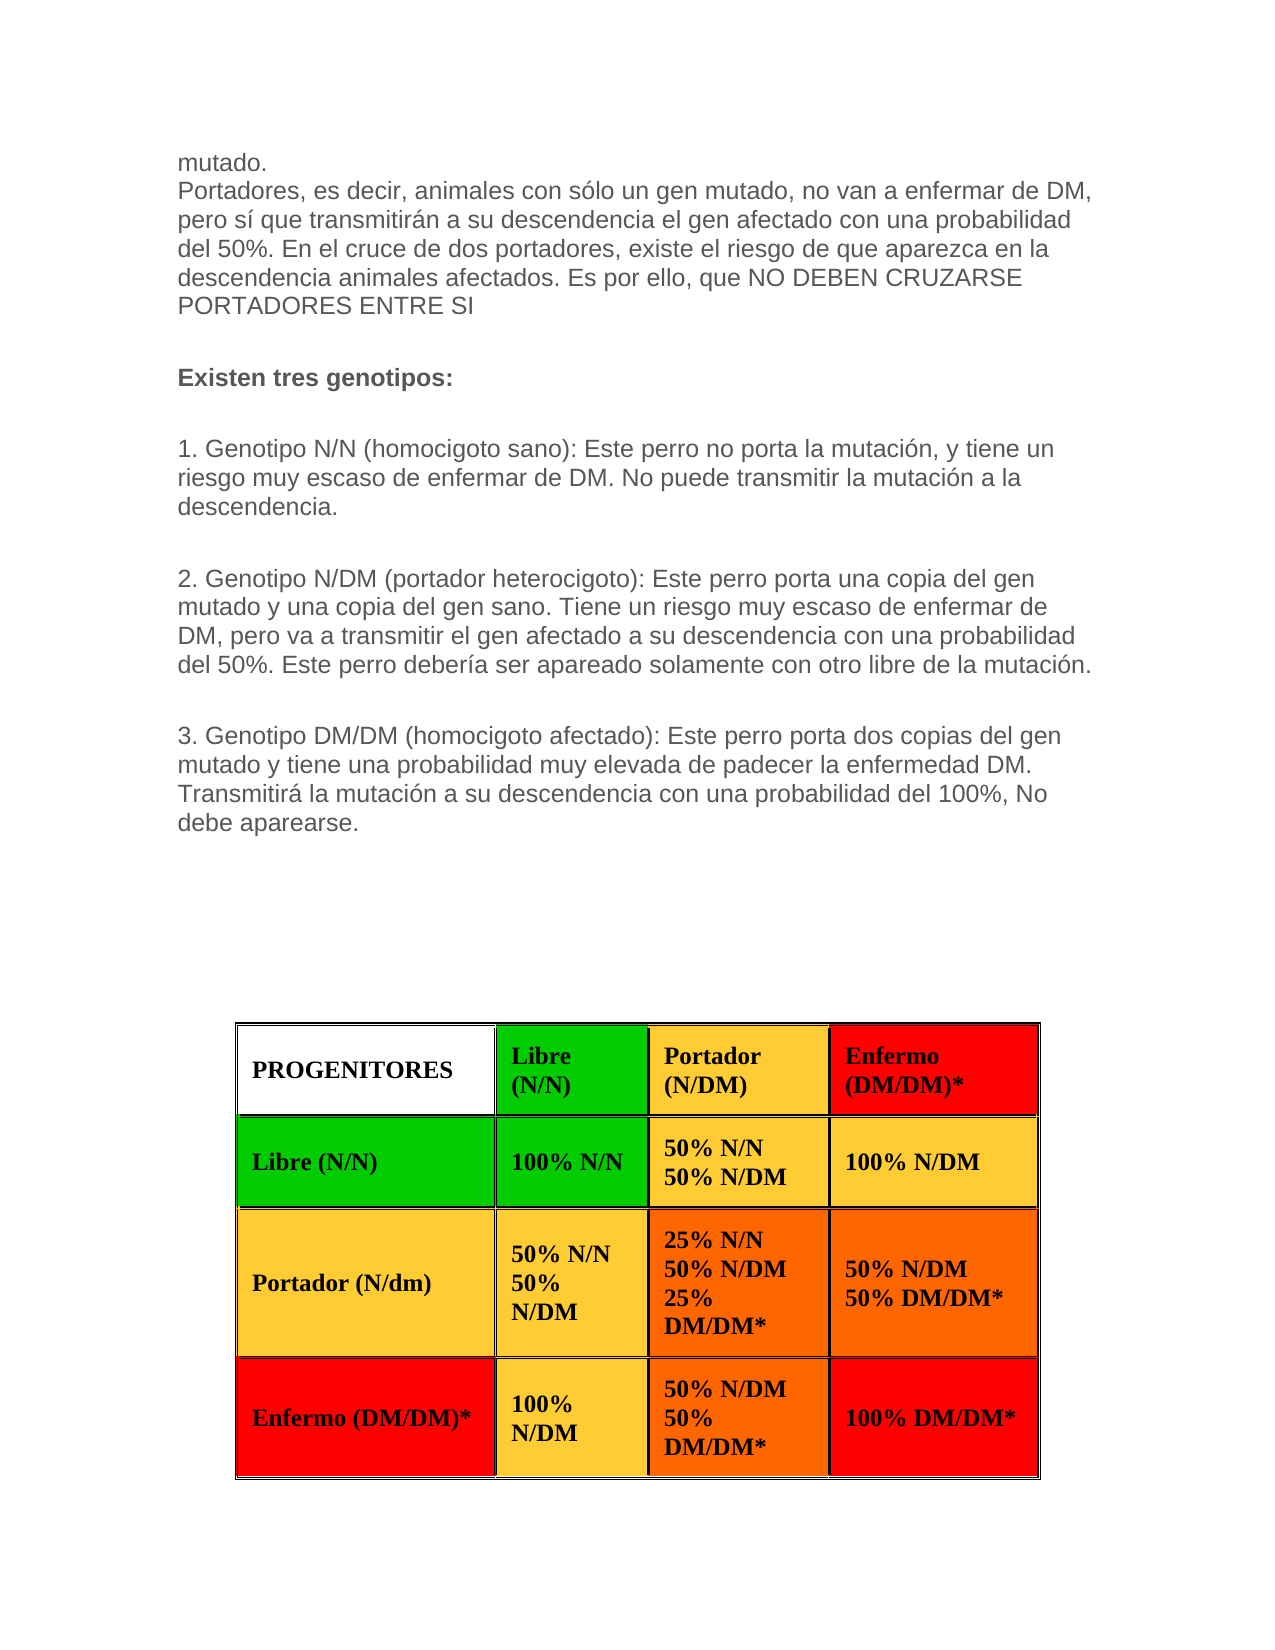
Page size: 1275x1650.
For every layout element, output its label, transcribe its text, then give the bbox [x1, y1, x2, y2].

table_cell 50% N/N 50% N/DM [650, 1118, 828, 1206]
table_header Enfermo (DM/DM)* [829, 1026, 1037, 1114]
table_cell 50% N/DM 50% DM/DM* [648, 1359, 829, 1476]
text 2. Genotipo N/DM (portador heterocigoto): Este perro porta una copia del gen mutado y una copia del gen sano. Tiene un riesgo muy escaso de enfermar de DM, pero va a transmitir el gen afectado a su descendencia con una probabilidad del 50%. Este perro debería ser apareado solamente con otro libre de la mutación. [177, 563, 1098, 678]
table_header Libre (N/N) [496, 1026, 648, 1114]
table_cell Libre (N/N) [238, 1114, 494, 1206]
table_cell 100% N/N [497, 1118, 647, 1206]
table_header PROGENITORES [238, 1026, 496, 1114]
table_cell Enfermo (DM/DM)* [236, 1356, 496, 1476]
text Existen tres genotipos: [177, 363, 1098, 392]
table_cell 50% N/N 50% N/DM [497, 1210, 647, 1356]
table_cell 100% N/DM [831, 1114, 1038, 1206]
table_cell 100% N/DM [496, 1359, 648, 1476]
table_cell Portador (N/dm) [238, 1206, 494, 1356]
text 1. Genotipo N/N (homocigoto sano): Este perro no porta la mutación, y tiene un riesgo muy escaso de enfermar de DM. No puede transmitir la mutación a la descendencia. [177, 434, 1098, 521]
table_cell 100% DM/DM* [829, 1356, 1039, 1476]
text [177, 148, 1098, 320]
text 3. Genotipo DM/DM (homocigoto afectado): Este perro porta dos copias del gen mutado y tiene una probabilidad muy elevada de padecer la enfermedad DM. Transmitirá la mutación a su descendencia con una probabilidad del 100%, No debe aparearse. [177, 721, 1098, 836]
table_cell 50% N/DM 50% DM/DM* [831, 1206, 1038, 1356]
table_header Portador (N/DM) [648, 1024, 829, 1114]
table_cell 25% N/N 50% N/DM 25% DM/DM* [650, 1210, 828, 1356]
